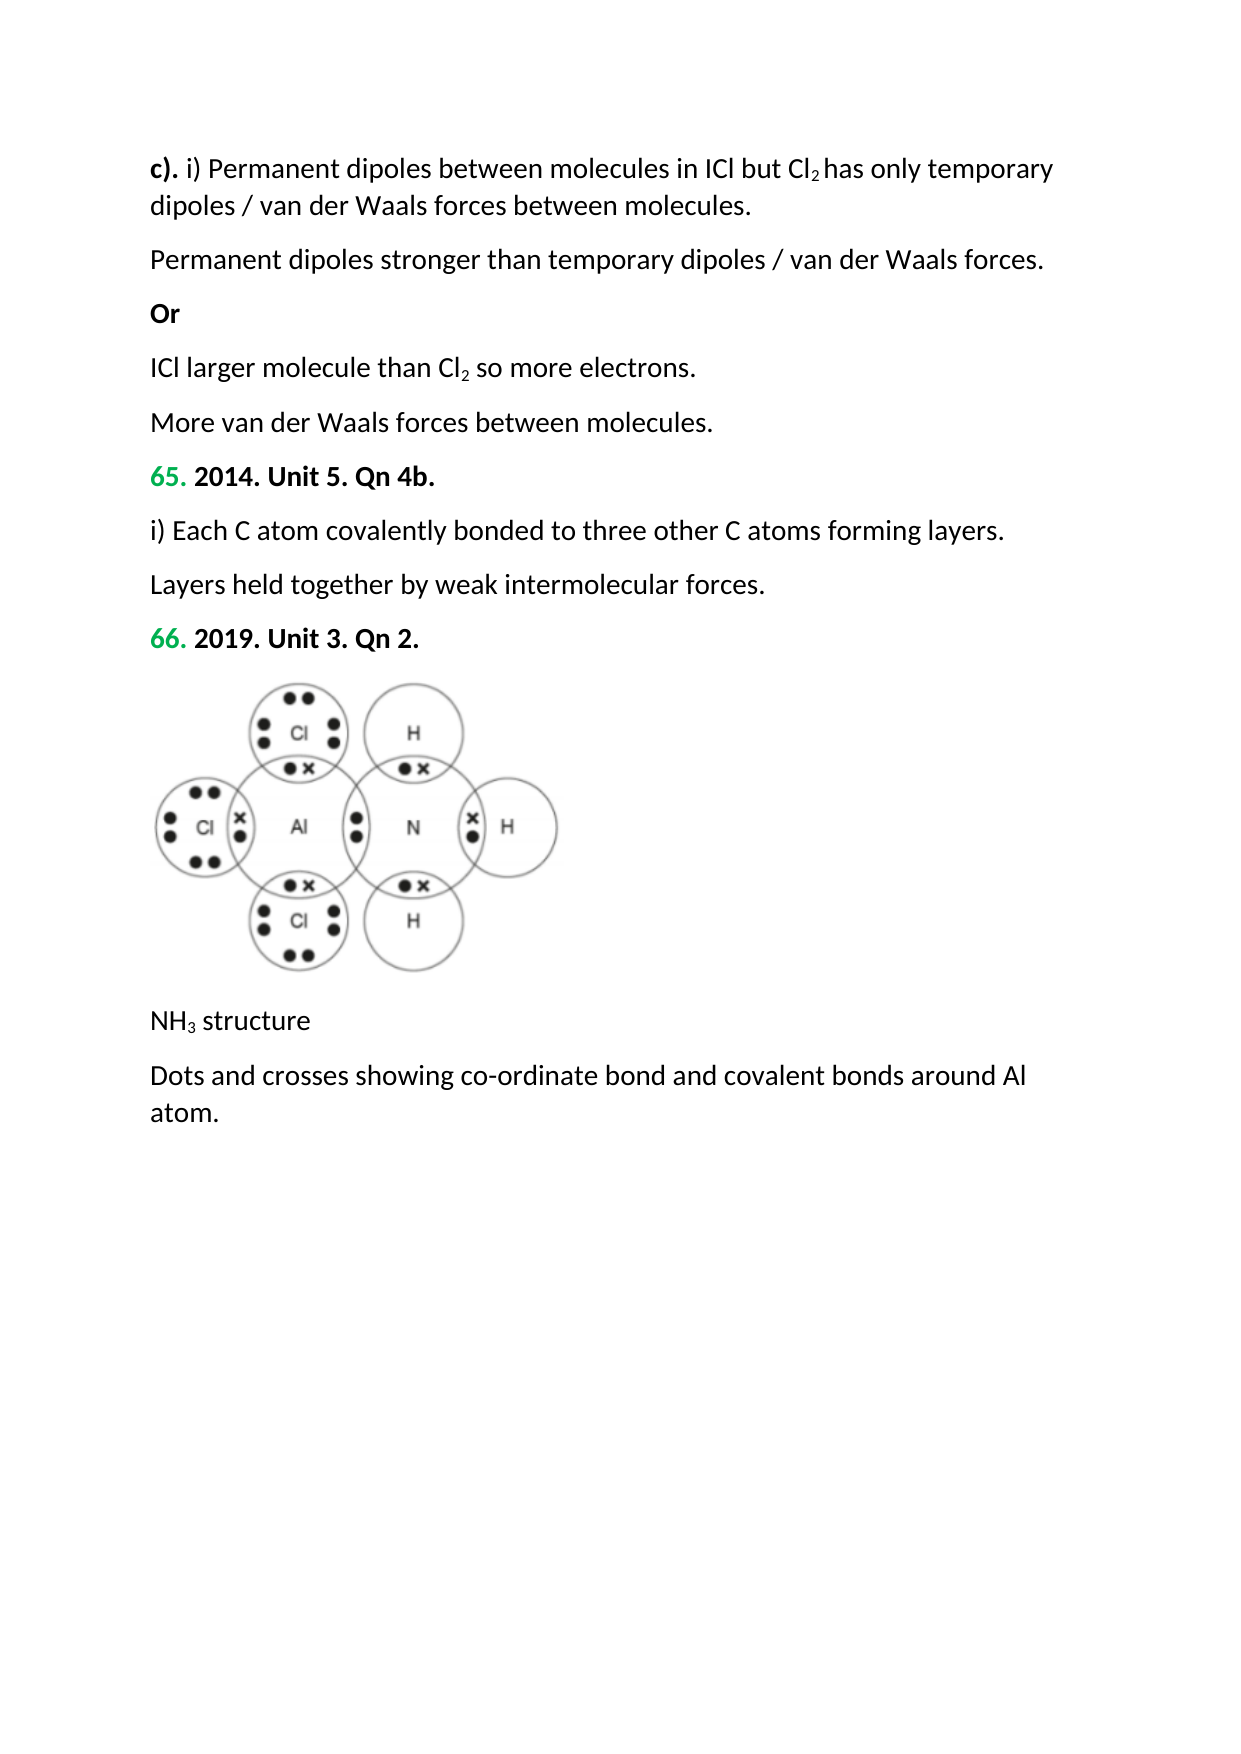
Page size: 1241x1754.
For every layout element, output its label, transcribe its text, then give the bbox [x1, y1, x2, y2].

text c). i) Permanent dipoles between molecules in ICl but Cl2 has only temporary dipoles / van der Waals forces between molecules. [150, 150, 1090, 223]
text Or [150, 296, 1090, 331]
text ICl larger molecule than Cl2 so more electrons. [150, 349, 1090, 385]
text NH3 structure [150, 1002, 1090, 1038]
text Layers held together by weak intermolecular forces. [150, 566, 1090, 601]
picture [150, 673, 564, 985]
text More van der Waals forces between molecules. [150, 404, 1090, 439]
text 66. 2019. Unit 3. Qn 2. [150, 620, 1090, 656]
text Permanent dipoles stronger than temporary dipoles / van der Waals forces. [150, 241, 1090, 277]
text i) Each C atom covalently bonded to three other C atoms forming layers. [150, 512, 1090, 547]
text Dots and crosses showing co-ordinate bond and covalent bonds around Al atom. [150, 1057, 1090, 1129]
text 65. 2014. Unit 5. Qn 4b. [150, 458, 1090, 493]
